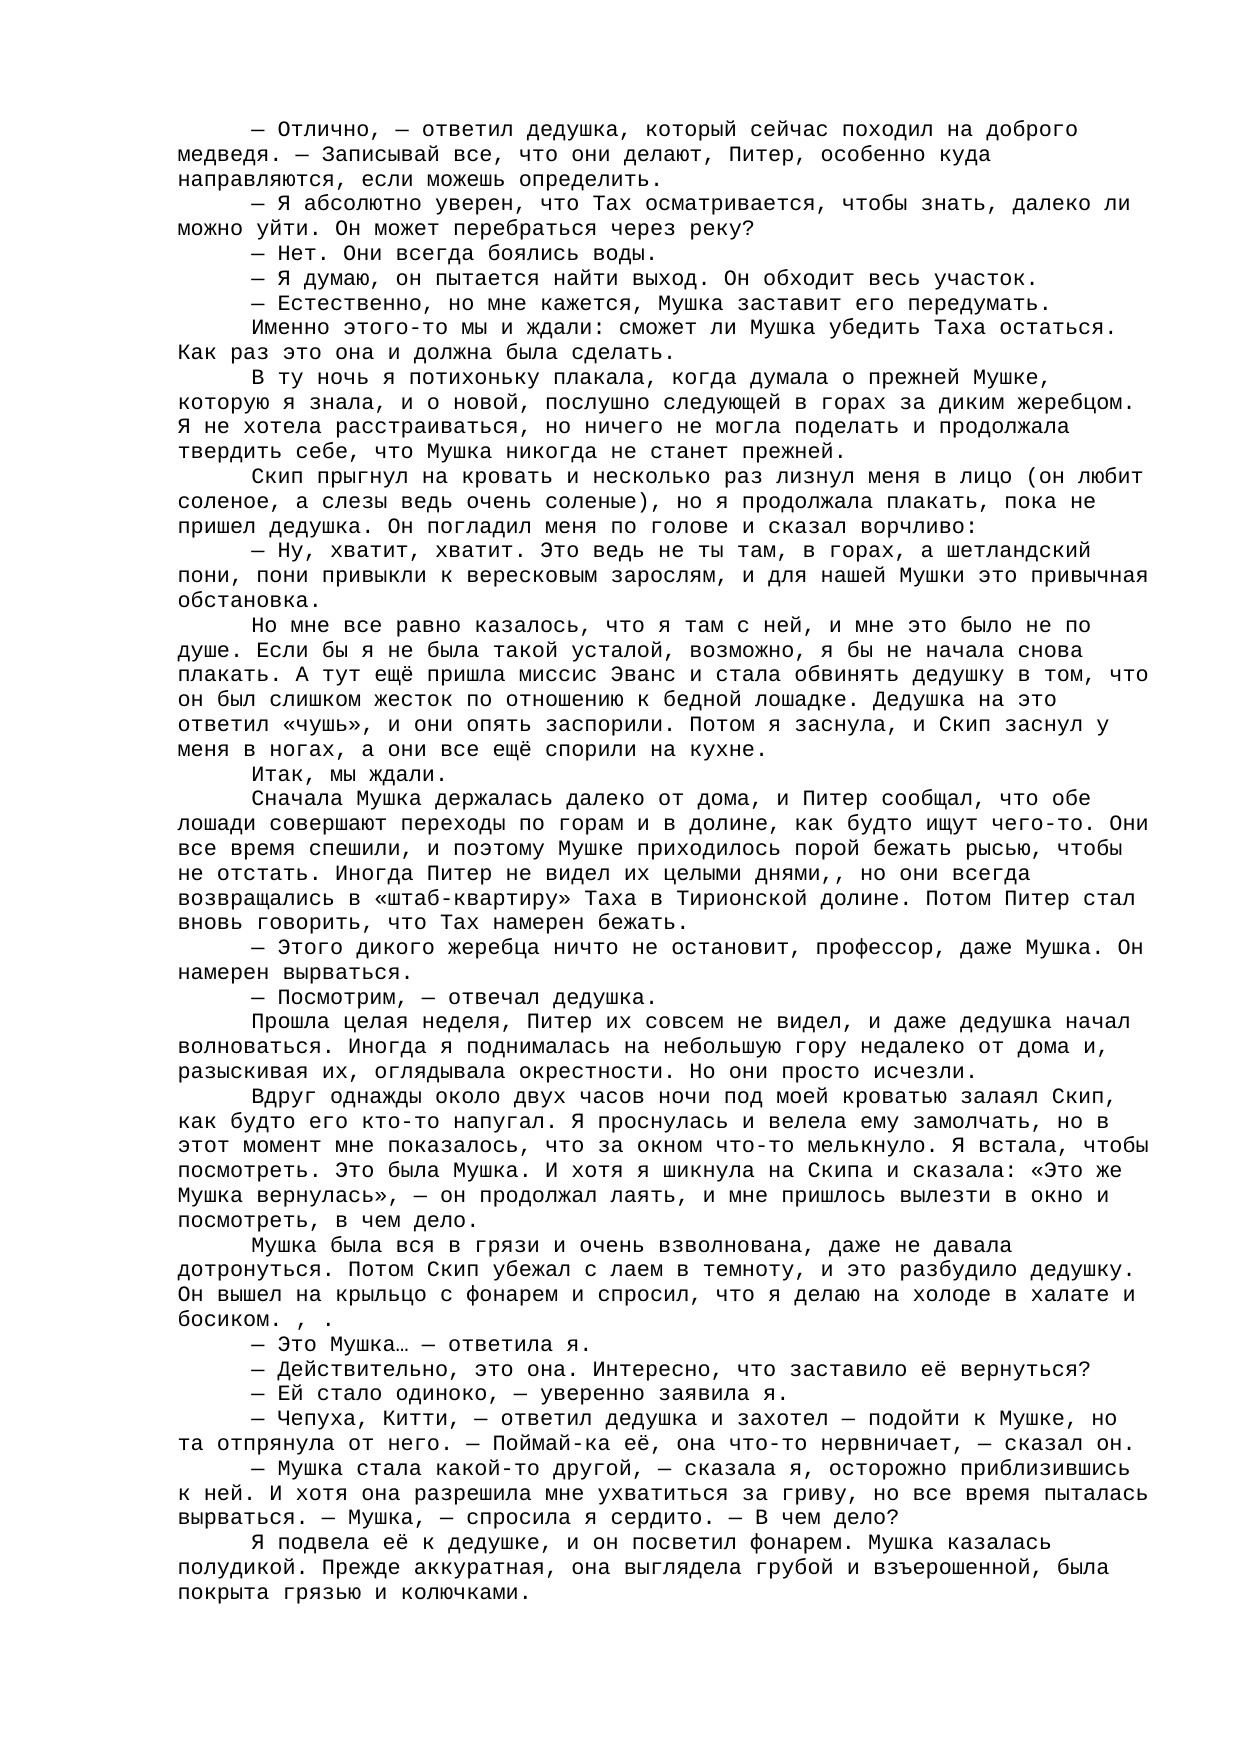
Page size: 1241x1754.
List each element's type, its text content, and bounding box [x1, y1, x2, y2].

text Итак, мы ждали. [177, 763, 1152, 787]
text Сначала Мушка держалась далеко от дома, и Питер сообщал, что обе лошади совершают переходы по горам и в долине, как будто ищут чего-то. Они все время спешили, и поэтому Мушке приходилось порой бежать рысью, чтобы не отстать. Иногда Питер не видел их целыми днями,, но они всегда возвращались в «штаб-квартиру» Таха в Тирионской долине. Потом Питер стал вновь говорить, что Tax намерен бежать. [177, 787, 1152, 936]
text Вдруг однажды около двух часов ночи под моей кроватью залаял Скип, как будто его кто-то напугал. Я проснулась и велела ему замолчать, но в этот момент мне показалось, что за окном что-то мелькнуло. Я встала, чтобы посмотреть. Это была Мушка. И хотя я шикнула на Скипа и сказала: «Это же Мушка вернулась», — он продолжал лаять, и мне пришлось вылезти в окно и посмотреть, в чем дело. [177, 1085, 1152, 1234]
text — Посмотрим, — отвечал дедушка. [177, 986, 1152, 1011]
text Мушка была вся в грязи и очень взволнована, даже не давала дотронуться. Потом Скип убежал с лаем в темноту, и это разбудило дедушку. Он вышел на крыльцо с фонарем и спросил, что я делаю на холоде в халате и босиком. , . [177, 1234, 1152, 1333]
text Именно этого-то мы и ждали: сможет ли Мушка убедить Таха остаться. Как раз это она и должна была сделать. [177, 316, 1152, 366]
text — Я абсолютно уверен, что Tax осматривается, чтобы знать, далеко ли можно уйти. Он может перебраться через реку? [177, 192, 1152, 242]
text — Это Мушка… — ответила я. [177, 1333, 1152, 1358]
text Прошла целая неделя, Питер их совсем не видел, и даже дедушка начал волноваться. Иногда я поднималась на небольшую гору недалеко от дома и, разыскивая их, оглядывала окрестности. Но они просто исчезли. [177, 1011, 1152, 1085]
text — Этого дикого жеребца ничто не остановит, профессор, даже Мушка. Он намерен вырваться. [177, 936, 1152, 986]
text — Отлично, — ответил дедушка, который сейчас походил на доброго медведя. — Записывай все, что они делают, Питер, особенно куда направляются, если можешь определить. [177, 118, 1152, 192]
text — Действительно, это она. Интересно, что заставило её вернуться? [177, 1358, 1152, 1382]
text — Мушка стала какой-то другой, — сказала я, осторожно приблизившись к ней. И хотя она разрешила мне ухватиться за гриву, но все время пыталась вырваться. — Мушка, — спросила я сердито. — В чем дело? [177, 1457, 1152, 1531]
text — Я думаю, он пытается найти выход. Он обходит весь участок. [177, 267, 1152, 292]
text В ту ночь я потихоньку плакала, когда думала о прежней Мушке, которую я знала, и о новой, послушно следующей в горах за диким жеребцом. Я не хотела расстраиваться, но ничего не могла поделать и продолжала твердить себе, что Мушка никогда не станет прежней. [177, 366, 1152, 465]
text — Чепуха, Китти, — ответил дедушка и захотел — подойти к Мушке, но та отпрянула от него. — Поймай-ка её, она что-то нервничает, — сказал он. [177, 1407, 1152, 1457]
text Скип прыгнул на кровать и несколько раз лизнул меня в лицо (он любит соленое, а слезы ведь очень соленые), но я продолжала плакать, пока не пришел дедушка. Он погладил меня по голове и сказал ворчливо: [177, 465, 1152, 539]
text Я подвела её к дедушке, и он посветил фонарем. Мушка казалась полудикой. Прежде аккуратная, она выглядела грубой и взъерошенной, была покрыта грязью и колючками. [177, 1531, 1152, 1606]
text — Ей стало одиноко, — уверенно заявила я. [177, 1382, 1152, 1407]
text Но мне все равно казалось, что я там с ней, и мне это было не по душе. Если бы я не была такой усталой, возможно, я бы не начала снова плакать. А тут ещё пришла миссис Эванс и стала обвинять дедушку в том, что он был слишком жесток по отношению к бедной лошадке. Дедушка на это ответил «чушь», и они опять заспорили. Потом я заснула, и Скип заснул у меня в ногах, а они все ещё спорили на кухне. [177, 614, 1152, 763]
text — Нет. Они всегда боялись воды. [177, 242, 1152, 267]
text — Ну, хватит, хватит. Это ведь не ты там, в горах, а шетландский пони, пони привыкли к вересковым зарослям, и для нашей Мушки это привычная обстановка. [177, 539, 1152, 614]
text — Естественно, но мне кажется, Мушка заставит его передумать. [177, 292, 1152, 316]
